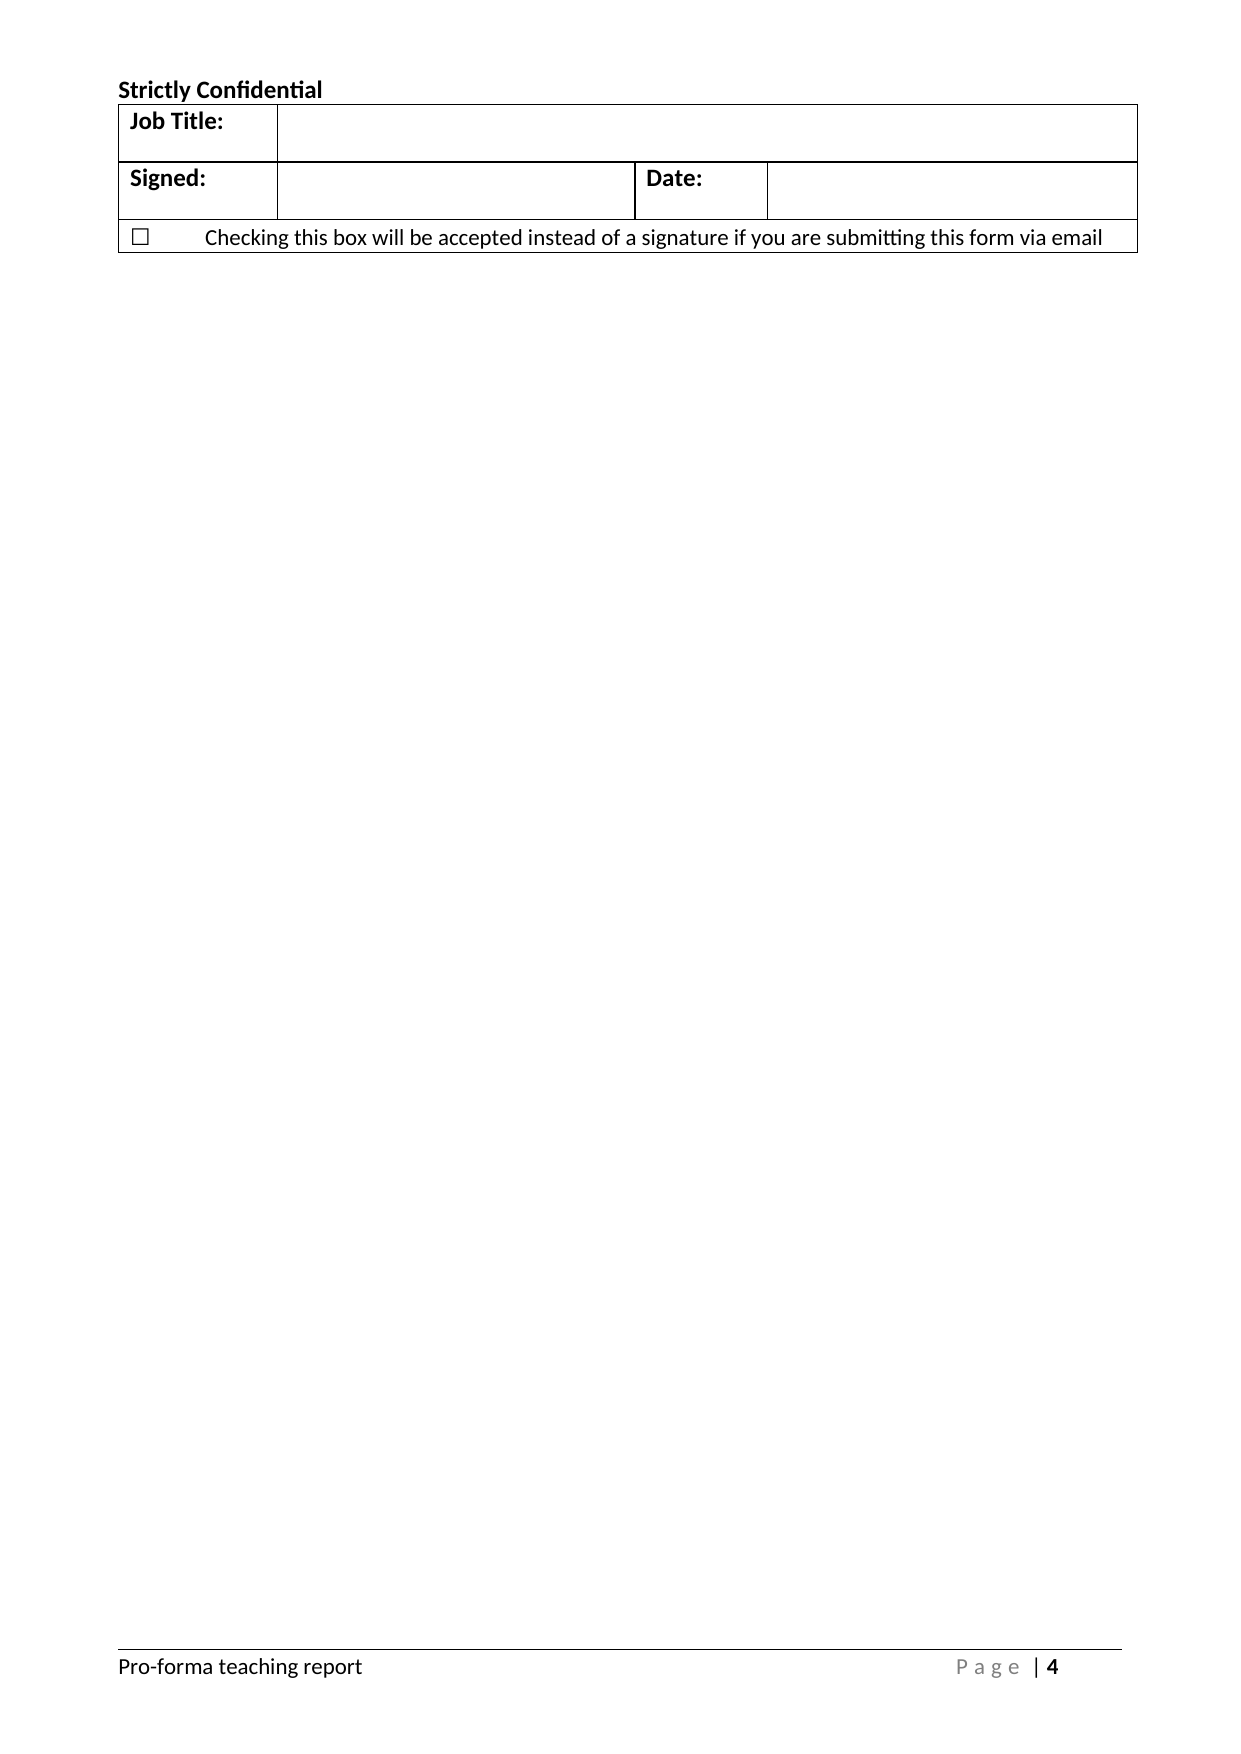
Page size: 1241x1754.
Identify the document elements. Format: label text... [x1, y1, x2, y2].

table_cell Job Title: [119, 105, 277, 161]
table_cell [278, 163, 634, 219]
table_cell Checking this box will be accepted instead of a signature if you are submitting this form via email [119, 220, 1137, 252]
table_cell [278, 105, 1137, 161]
table_cell [768, 163, 1137, 219]
table_cell Date: [636, 163, 767, 219]
table_cell Signed: [119, 163, 277, 219]
